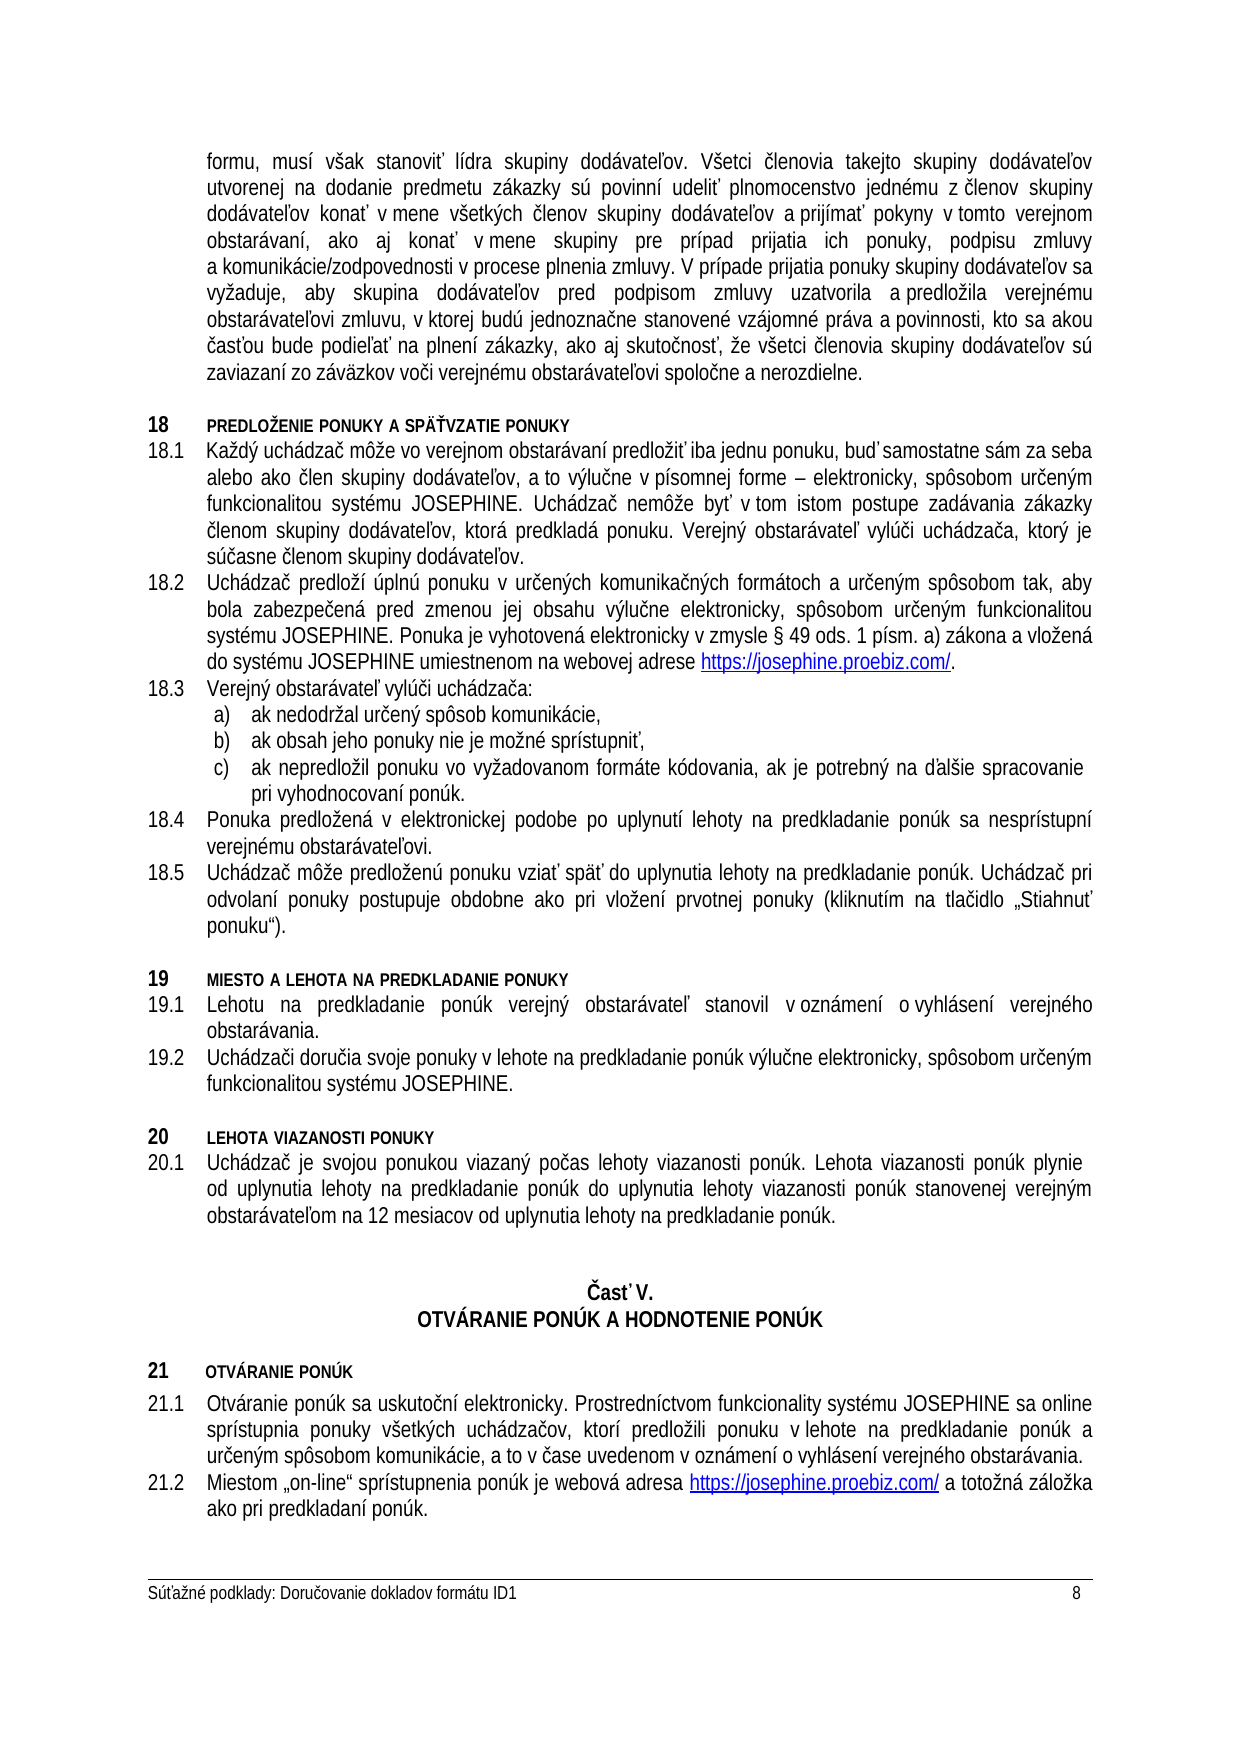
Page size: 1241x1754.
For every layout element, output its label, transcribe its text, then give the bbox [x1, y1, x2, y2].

list miesto a lehota na predkladanie ponuky [148, 964, 1093, 991]
list ak nepredložil ponuku vo vyžadovanom formáte kódovania, ak je potrebný na ďalšie spracovanie pri vyhodnocovaní ponúk. [213, 754, 1093, 806]
list Verejný obstarávateľ vylúči uchádzača: [148, 675, 1093, 701]
list predloženie ponuky a SPÄŤVZATIE ponuky [148, 411, 1093, 437]
text OTVÁRANIE PONÚK A HODNOTENIE PONÚK [148, 1306, 1093, 1332]
list ak obsah jeho ponuky nie je možné sprístupniť, [213, 727, 1093, 754]
list Uchádzač môže predloženú ponuku vziať späť do uplynutia lehoty na predkladanie ponúk. Uchádzač pri odvolaní ponuky postupuje obdobne ako pri vložení prvotnej ponuky (kliknutím na tlačidlo „Stiahnuť ponuku“). [148, 859, 1093, 938]
list Uchádzač predloží úplnú ponuku v určených komunikačných formátoch a určeným spôsobom tak, aby bola zabezpečená pred zmenou jej obsahu výlučne elektronicky, spôsobom určeným funkcionalitou systému JOSEPHINE. Ponuka je vyhotovená elektronicky v zmysle § 49 ods. 1 písm. a) zákona a vložená do systému JOSEPHINE umiestnenom na webovej adrese https://josephine.proebiz.com/. [148, 569, 1093, 675]
list Ponuka predložená v elektronickej podobe po uplynutí lehoty na predkladanie ponúk sa nesprístupní verejnému obstarávateľovi. [148, 806, 1093, 859]
list 18.1 Každý uchádzač môže vo verejnom obstarávaní predložiť iba jednu ponuku, buď samostatne sám za seba alebo ako člen skupiny dodávateľov, a to výlučne v písomnej forme – elektronicky, spôsobom určeným funkcionalitou systému JOSEPHINE. Uchádzač nemôže byť v tom istom postupe zadávania zákazky členom skupiny dodávateľov, ktorá predkladá ponuku. Verejný obstarávateľ vylúči uchádzača, ktorý je súčasne členom skupiny dodávateľov. [148, 437, 1093, 569]
list Otváranie ponúk sa uskutoční elektronicky. Prostredníctvom funkcionality systému JOSEPHINE sa online sprístupnia ponuky všetkých uchádzačov, ktorí predložili ponuku v lehote na predkladanie ponúk a určeným spôsobom komunikácie, a to v čase uvedenom v oznámení o vyhlásení verejného obstarávania. [148, 1389, 1093, 1468]
text Časť V. [148, 1279, 1093, 1306]
list ak nedodržal určený spôsob komunikácie, [213, 701, 1093, 727]
list Uchádzači doručia svoje ponuky v lehote na predkladanie ponúk výlučne elektronicky, spôsobom určeným funkcionalitou systému JOSEPHINE. [148, 1044, 1093, 1096]
list Miestom „on-line“ sprístupnenia ponúk je webová adresa https://josephine.proebiz.com/ a totožná záložka ako pri predkladaní ponúk. [148, 1468, 1093, 1521]
list Lehotu na predkladanie ponúk verejný obstarávateľ stanovil v oznámení o vyhlásení verejného obstarávania. [148, 991, 1093, 1044]
subtitle 21 otváranie ponúk [148, 1357, 1093, 1383]
list lehota viazanosti ponuky [148, 1123, 1093, 1149]
list Uchádzač je svojou ponukou viazaný počas lehoty viazanosti ponúk. Lehota viazanosti ponúk plynie od uplynutia lehoty na predkladanie ponúk do uplynutia lehoty viazanosti ponúk stanovenej verejným obstarávateľom na 12 mesiacov od uplynutia lehoty na predkladanie ponúk. [148, 1149, 1093, 1228]
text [148, 148, 1093, 385]
